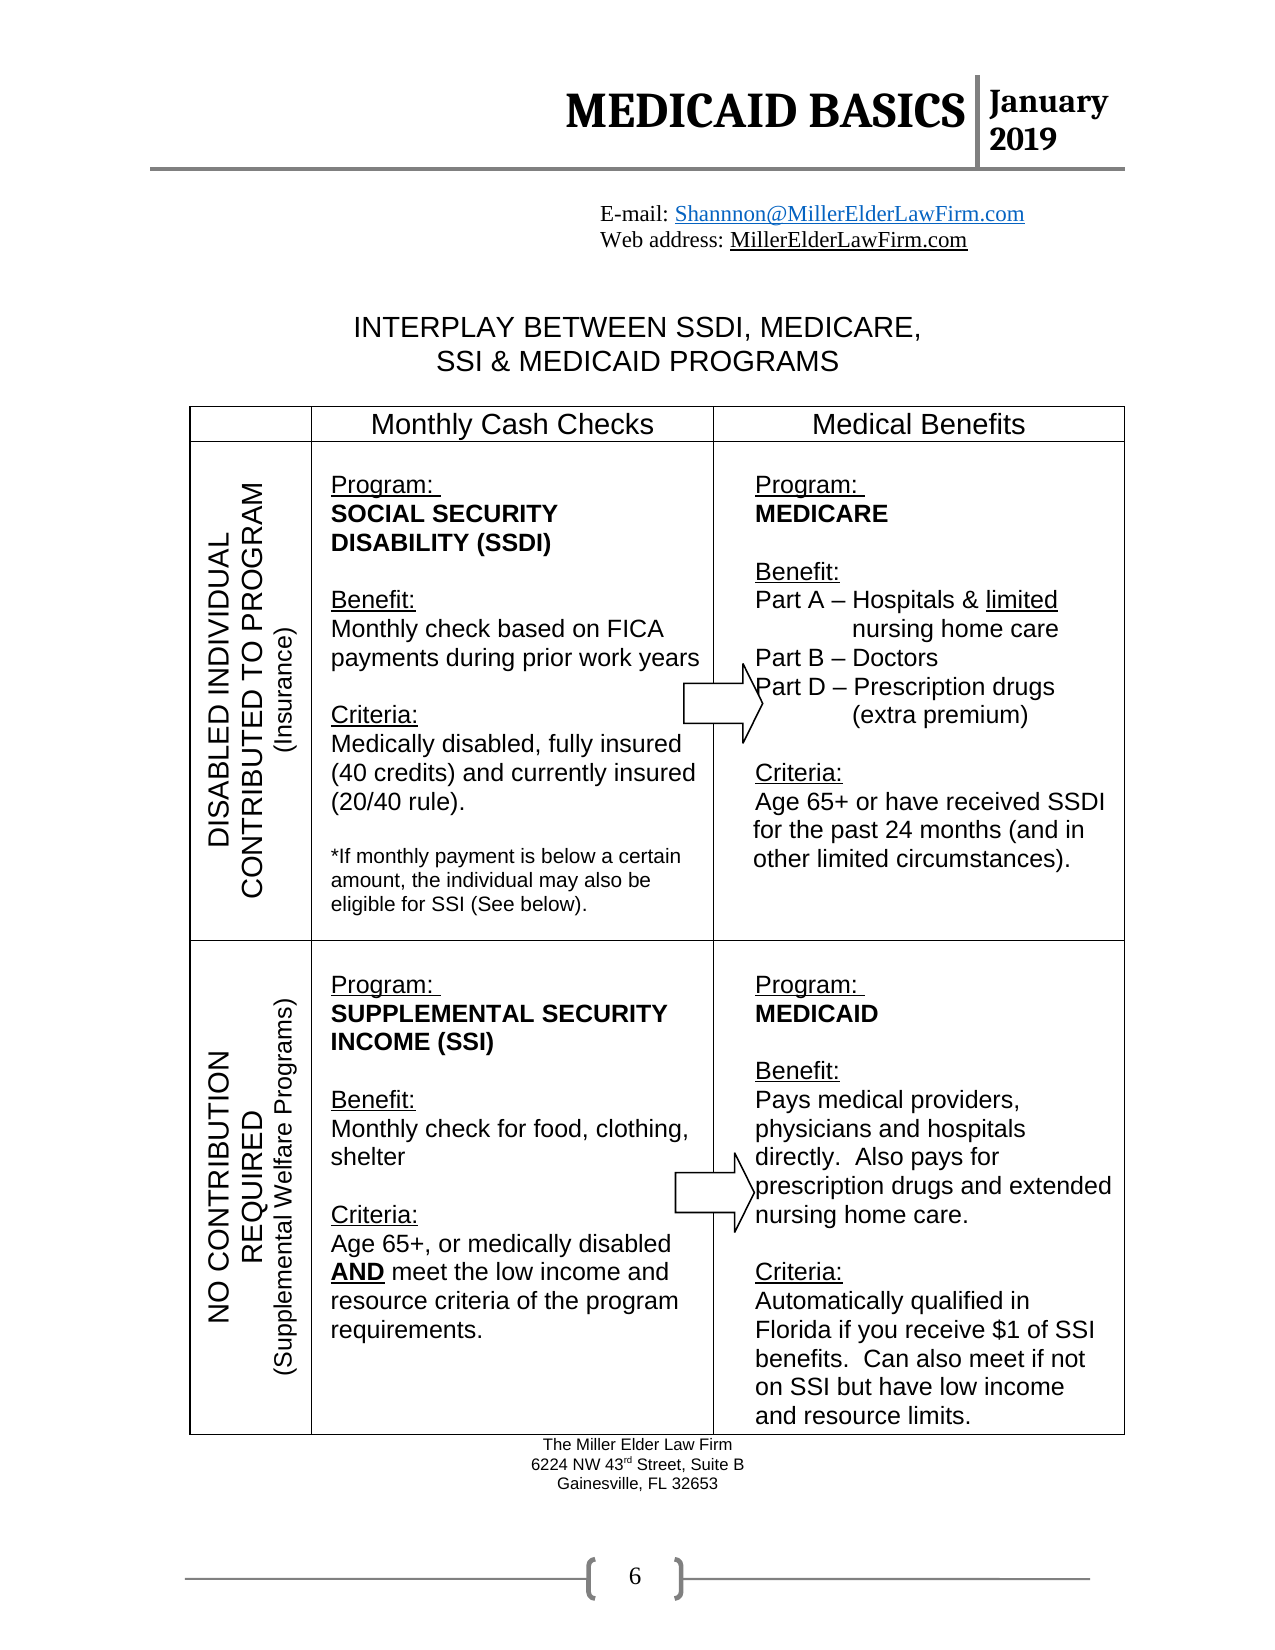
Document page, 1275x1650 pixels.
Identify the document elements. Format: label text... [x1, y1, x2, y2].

text Gainesville, FL 32653 [150, 1473, 1125, 1493]
table_header Medical Benefits [714, 407, 1124, 441]
table_cell NO CONTRIBUTION REQUIRED (Supplemental Welfare Programs) [191, 941, 311, 1434]
text Web address: MillerElderLawFirm.com [525, 226, 1125, 253]
table_cell Program: MEDICARE Benefit: Part A – Hospitals & limited nursing home care Part B – Doctors Part D – Prescription drugs (extra premium) Criteria: Age 65+ or have received SSDI for the past 24 months (and in other limited circumstances). [714, 442, 1124, 940]
table_header [191, 407, 311, 441]
text E-mail: Shannnon@MillerElderLawFirm.com [600, 200, 1125, 226]
text INTERPLAY BETWEEN SSDI, MEDICARE, [150, 310, 1125, 344]
text The Miller Elder Law Firm [150, 1435, 1125, 1454]
table_cell Program: MEDICAID Benefit: Pays medical providers, physicians and hospitals directly. Also pays for prescription drugs and extended nursing home care. Criteria: Automatically qualified in Florida if you receive $1 of SSI benefits. Can also meet if not on SSI but have low income and resource limits. [714, 941, 1124, 1434]
text 6224 NW 43rd Street, Suite B [150, 1454, 1125, 1473]
text SSI & MEDICAID PROGRAMS [150, 344, 1125, 377]
table_cell DISABLED INDIVIDUAL CONTRIBUTED TO PROGRAM (Insurance) [191, 442, 311, 940]
table_cell Program: SOCIAL SECURITY DISABILITY (SSDI) Benefit: Monthly check based on FICA payments during prior work years Criteria: Medically disabled, fully insured (40 credits) and currently insured (20/40 rule). *If monthly payment is below a certain amount, the individual may also be eligible for SSI (See below). [312, 442, 713, 940]
table_cell Program: SUPPLEMENTAL SECURITY INCOME (SSI) Benefit: Monthly check for food, clothing, shelter Criteria: Age 65+, or medically disabled AND meet the low income and resource criteria of the program requirements. [312, 941, 713, 1434]
table_header Monthly Cash Checks [312, 407, 713, 441]
